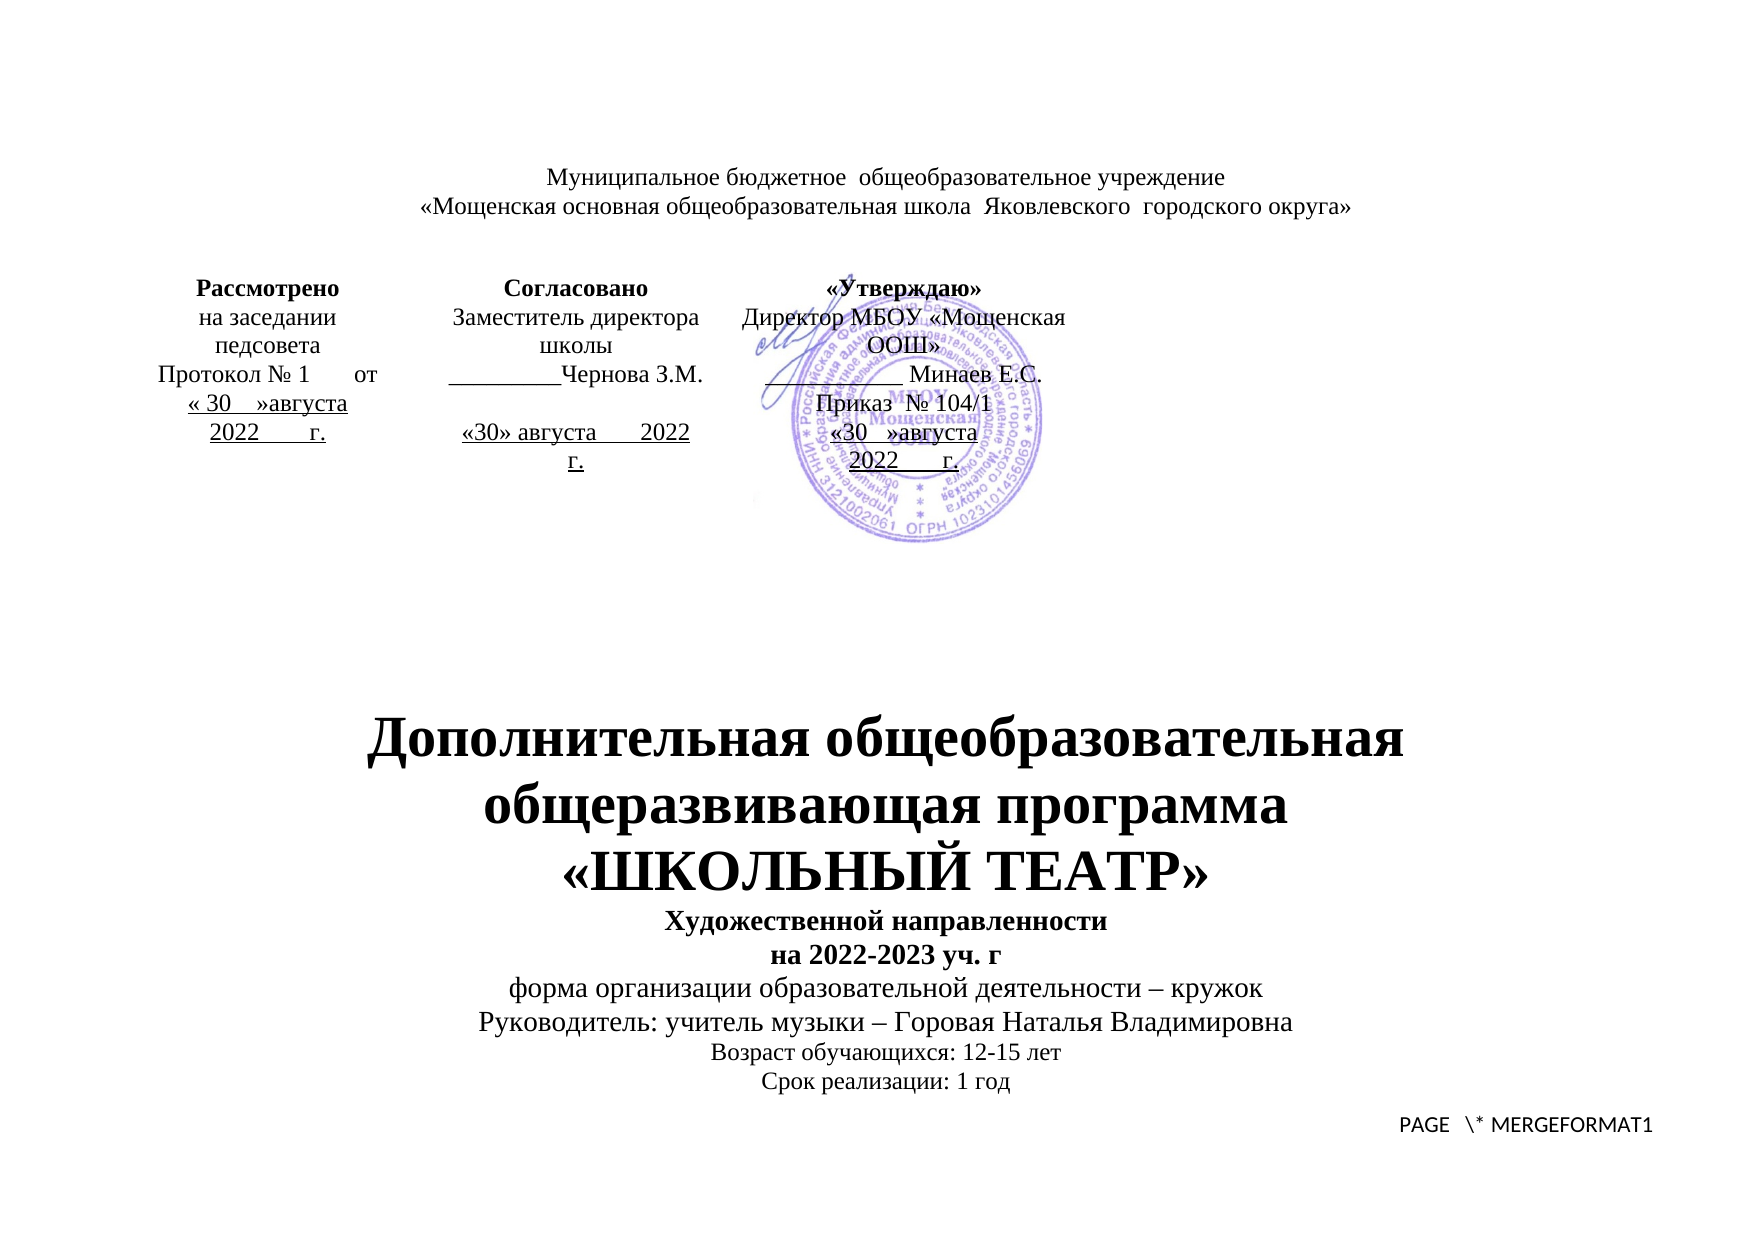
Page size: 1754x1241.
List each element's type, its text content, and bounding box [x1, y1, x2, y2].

table_header «Утверждаю» Директор МБОУ «Мощенская ООШ» ___________ Минаев Е.С. Приказ № 104/1 «30 »августа 2022 г. [724, 273, 1084, 481]
table_header Согласовано Заместитель директора школы _________Чернова З.М. «30» августа 2022 г. [428, 273, 723, 481]
text Руководитель: учитель музыки – Горовая Наталья Владимировна [118, 1004, 1653, 1037]
text Муниципальное бюджетное общеобразовательное учреждение [118, 162, 1653, 191]
text Художественной направленности [118, 903, 1653, 937]
text Дополнительная общеобразовательная общеразвивающая программа [118, 702, 1653, 836]
text форма организации образовательной деятельности – кружок [118, 970, 1653, 1004]
text Возраст обучающихся: 12-15 лет [118, 1037, 1653, 1066]
picture [753, 481, 1043, 544]
text «Мощенская основная общеобразовательная школа Яковлевского городского округа» [118, 191, 1653, 220]
table_header Рассмотрено на заседании педсовета Протокол № 1 от « 30 »августа 2022 г. [107, 273, 428, 481]
text «ШКОЛЬНЫЙ ТЕАТР» [118, 836, 1653, 903]
text Срок реализации: 1 год [118, 1066, 1653, 1095]
text на 2022-2023 уч. г [118, 937, 1653, 970]
